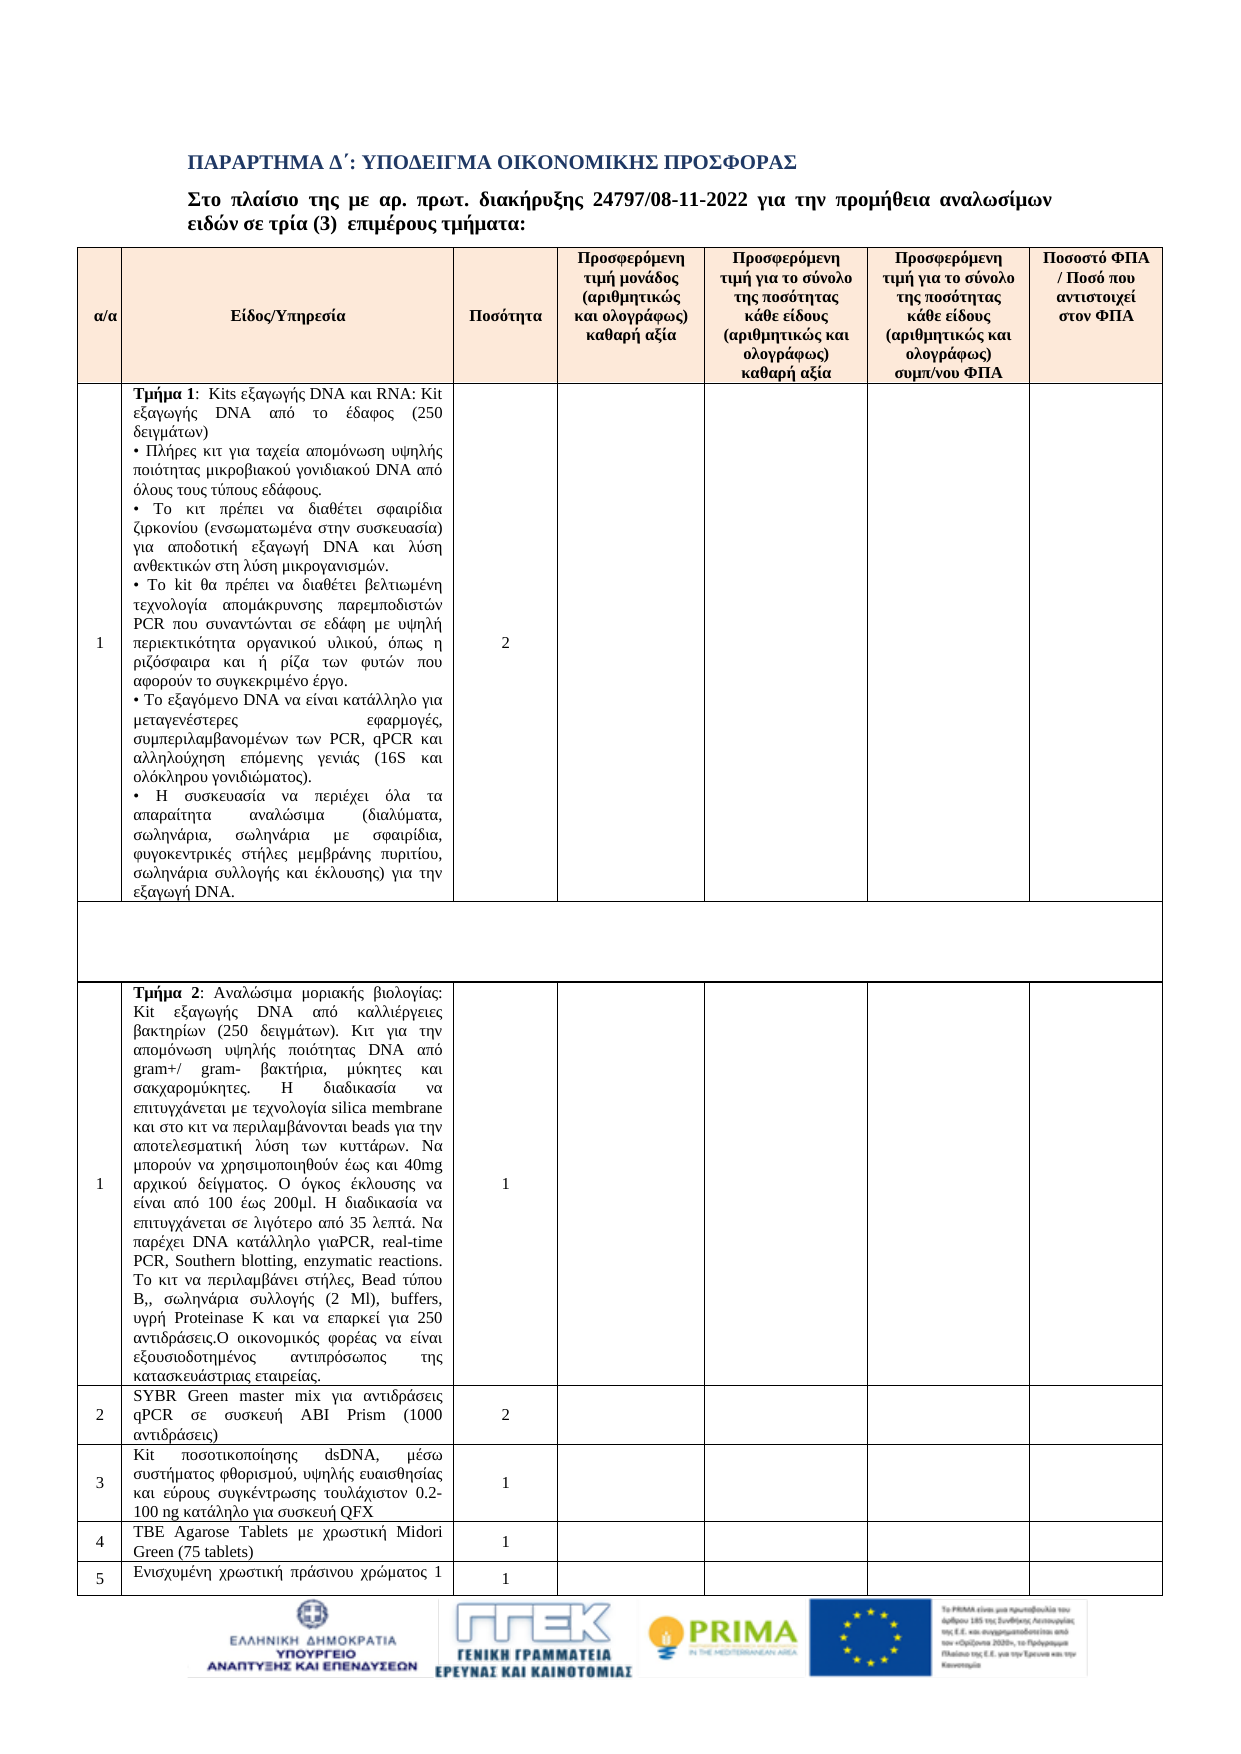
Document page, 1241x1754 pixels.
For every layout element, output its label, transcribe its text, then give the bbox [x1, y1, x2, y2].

table_cell [558, 1522, 704, 1561]
table_cell [1030, 1445, 1162, 1521]
table_cell [558, 983, 704, 1385]
table_cell [705, 1386, 867, 1443]
table_cell [868, 983, 1029, 1385]
table_cell 5 [78, 1562, 121, 1595]
table_cell [558, 1445, 704, 1521]
table_cell 1 [454, 983, 557, 1385]
table_cell [705, 1445, 867, 1521]
table_cell 2 [454, 1386, 557, 1443]
table_cell Τμήμα 1: Kits εξαγωγής DNA και RNA: Kit εξαγωγής DNA από το έδαφος (250 δειγμάτων) • Πλήρες κιτ για ταχεία απομόνωση υψηλής ποιότητας μικροβιακού γονιδιακού DNA από όλους τους τύπους εδάφους. • Το κιτ πρέπει να διαθέτει σφαιρίδια ζιρκονίου (ενσωματωμένα στην συσκευασία) για αποδοτική εξαγωγή DNA και λύση ανθεκτικών στη λύση μικρογανισμών. • Το kit θα πρέπει να διαθέτει βελτιωμένη τεχνολογία απομάκρυνσης παρεμποδιστών PCR που συναντώνται σε εδάφη με υψηλή περιεκτικότητα οργανικού υλικού, όπως η ριζόσφαιρα και ή ρίζα των φυτών που αφορούν το συγκεκριμένο έργο. • Το εξαγόμενο DΝΑ να είναι κατάλληλο για μεταγενέστερες εφαρμογές, συμπεριλαμβανομένων των PCR, qPCR και αλληλούχηση επόμενης γενιάς (16S και ολόκληρου γονιδιώματος). • Η συσκευασία να περιέχει όλα τα απαραίτητα αναλώσιμα (διαλύματα, σωληνάρια, σωληνάρια με σφαιρίδια, φυγοκεντρικές στήλες μεμβράνης πυριτίου, σωληνάρια συλλογής και έκλουσης) για την εξαγωγή DNA. [122, 384, 453, 901]
table_cell SYBR Green master mix για αντιδράσεις qPCR σε συσκευή ABI Prism (1000 αντιδράσεις) [122, 1386, 453, 1443]
table_header Είδος/Υπηρεσία [122, 248, 453, 382]
table_header Ποσότητα [454, 248, 557, 382]
table_cell Kit ποσοτικοποίησης dsDNA, μέσω συστήματος φθορισμού, υψηλής ευαισθησίας και εύρους συγκέντρωσης τουλάχιστον 0.2-100 ng κατάληλο για συσκευή QFX [122, 1445, 453, 1521]
table_cell [1030, 1386, 1162, 1443]
table_cell [705, 983, 867, 1385]
table_cell [558, 1562, 704, 1595]
table_cell [868, 1522, 1029, 1561]
table_cell [868, 384, 1029, 901]
table_header Προσφερόμενη τιμή για το σύνολο της ποσότητας κάθε είδους (αριθμητικώς και ολογράφως) καθαρή αξία [705, 248, 867, 382]
table_cell [705, 1522, 867, 1561]
text Στο πλαίσιο της με αρ. πρωτ. διακήρυξης 24797/08-11-2022 για την προμήθεια αναλωσίμων ειδών σε τρία (3) επιμέρους τμήματα: [187, 187, 1053, 235]
table_cell 2 [78, 1386, 121, 1443]
table_cell 1 [78, 983, 121, 1385]
table_header α/α [78, 248, 121, 382]
table_cell [868, 1445, 1029, 1521]
table_cell [868, 1562, 1029, 1595]
table_cell 1 [78, 384, 121, 901]
table_cell [1030, 1562, 1162, 1595]
table_header Προσφερόμενη τιμή για το σύνολο της ποσότητας κάθε είδους (αριθμητικώς και ολογράφως) συμπ/νου ΦΠΑ [868, 248, 1029, 382]
picture [187, 1598, 1089, 1681]
table_cell 3 [78, 1445, 121, 1521]
table_cell 2 [454, 384, 557, 901]
table_cell [705, 1562, 867, 1595]
table_cell 1 [454, 1562, 557, 1595]
table_cell Ενισχυμένη χρωστική πράσινου χρώματος 1 ml για χρώση πηκτωμάτων [122, 1562, 453, 1595]
table_cell Τμήμα 2: Αναλώσιμα μοριακής βιολογίας: Kit εξαγωγής DNA από καλλιέργειες βακτηρίων (250 δειγμάτων). Κιτ για την απομόνωση υψηλής ποιότητας DNA από gram+/ gram- βακτήρια, μύκητες και σακχαρομύκητες. Η διαδικασία να επιτυγχάνεται με τεχνολογία silica membrane και στο κιτ να περιλαμβάνονται beads για την αποτελεσματική λύση των κυττάρων. Να μπορούν να χρησιμοποιηθούν έως και 40mg αρχικού δείγματος. Ο όγκος έκλουσης να είναι από 100 έως 200μl. Η διαδικασία να επιτυγχάνεται σε λιγότερο από 35 λεπτά. Να παρέχει DNA κατάλληλο γιαPCR, real-time PCR, Southern blotting, enzymatic reactions. Το κιτ να περιλαμβάνει στήλες, Bead τύπου B,, σωληνάρια συλλογής (2 Ml), buffers, υγρή Proteinase K και να επαρκεί για 250 αντιδράσεις.Ο οικονομικός φορέας να είναι εξουσιοδοτημένος αντιπρόσωπος της κατασκευάστριας εταιρείας. [122, 983, 453, 1385]
table_cell [705, 384, 867, 901]
table_cell [558, 384, 704, 901]
table_cell [558, 1386, 704, 1443]
table_cell [1030, 983, 1162, 1385]
text ΠΑΡΑΡΤΗΜΑ Δ΄: ΥΠΟΔΕΙΓΜΑ ΟΙΚΟΝΟΜΙΚΗΣ ΠΡΟΣΦΟΡΑΣ [187, 150, 1053, 174]
table_cell 1 [454, 1445, 557, 1521]
table_cell [78, 902, 1162, 981]
table_header Ποσοστό ΦΠΑ / Ποσό που αντιστοιχεί στον ΦΠΑ [1030, 248, 1162, 382]
table_cell 4 [78, 1522, 121, 1561]
table_cell [868, 1386, 1029, 1443]
table_cell [1030, 384, 1162, 901]
table_cell TBE Agarose Tablets με χρωστική Midori Green (75 tablets) [122, 1522, 453, 1561]
table_cell 1 [454, 1522, 557, 1561]
table_cell [1030, 1522, 1162, 1561]
table_header Προσφερόμενη τιμή μονάδος (αριθμητικώς και ολογράφως) καθαρή αξία [558, 248, 704, 382]
